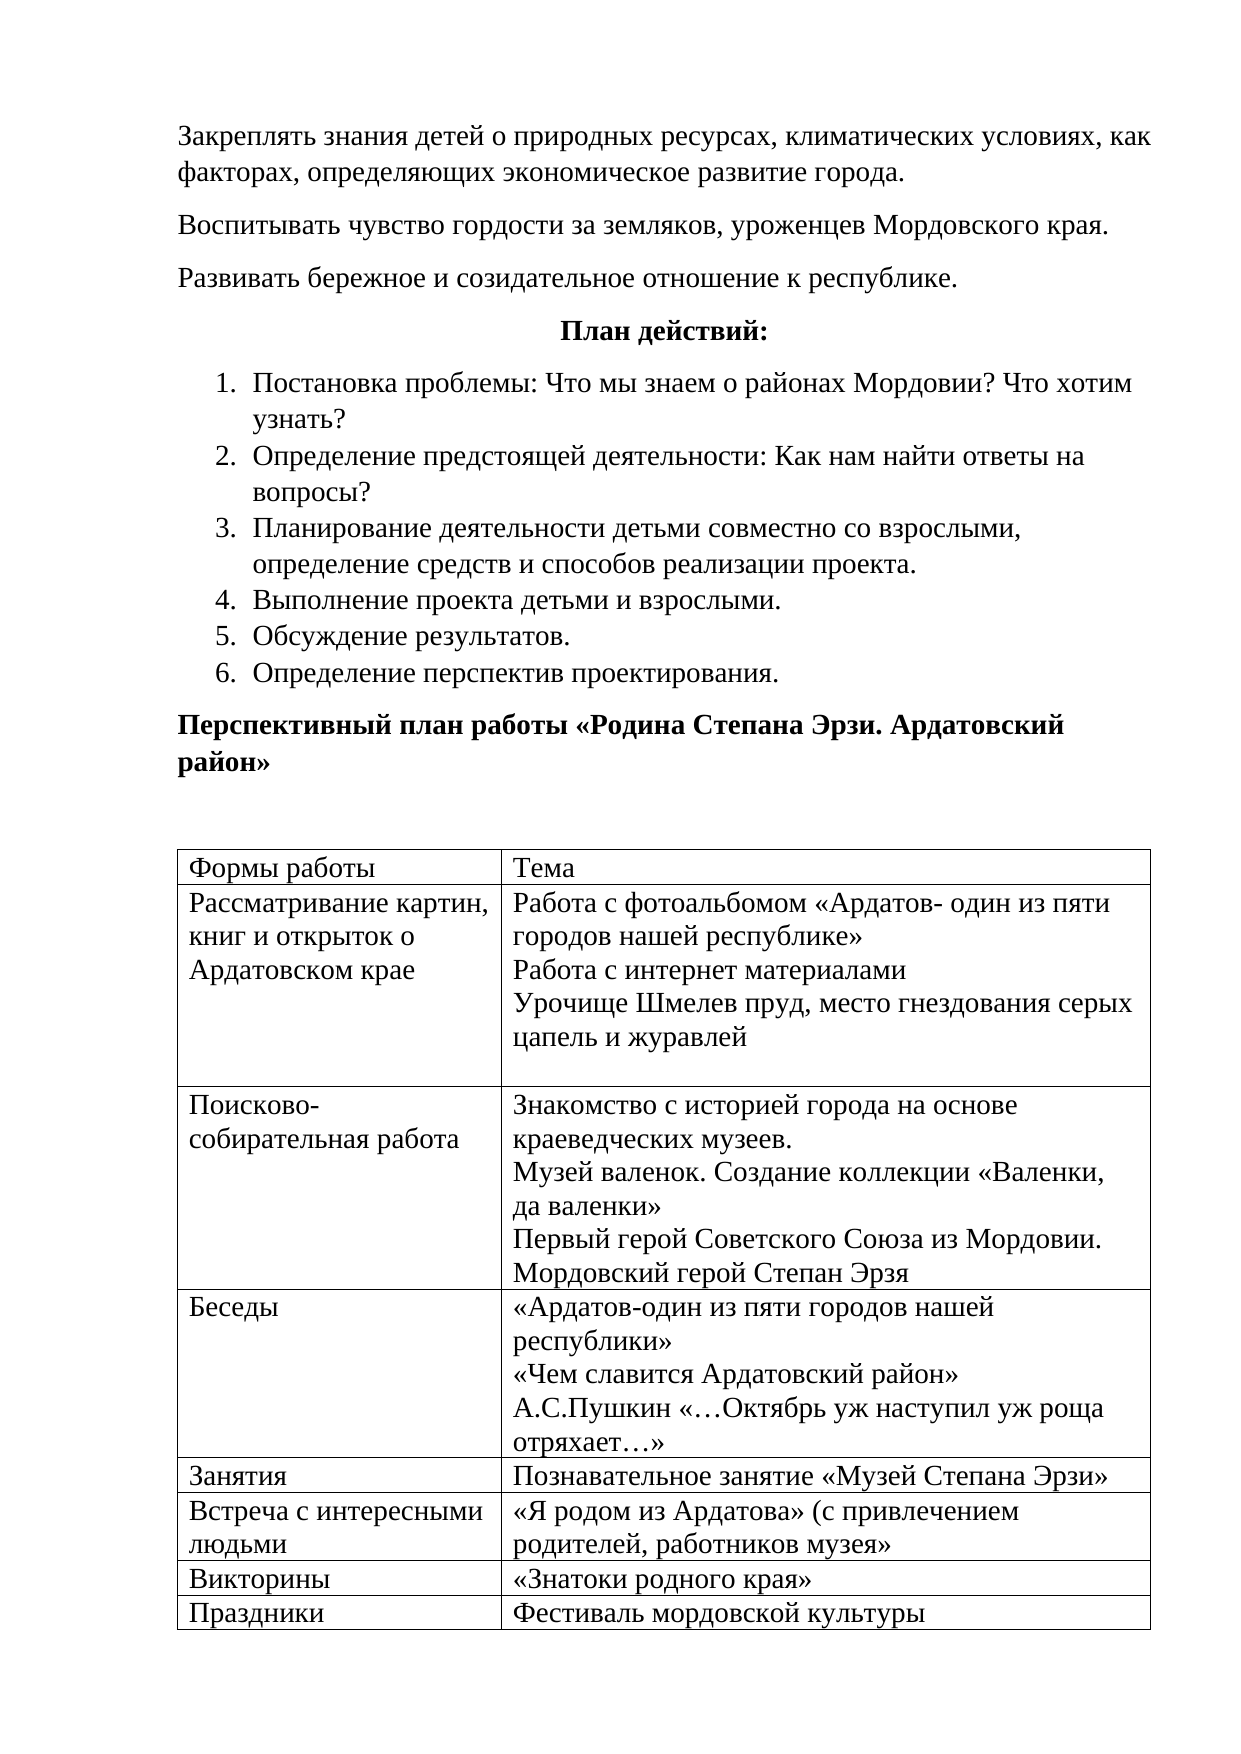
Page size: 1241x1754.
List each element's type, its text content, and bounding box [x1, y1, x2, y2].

table_cell Познавательное занятие «Музей Степана Эрзи» [502, 1458, 1150, 1492]
table_cell «Ардатов-один из пяти городов нашей республики» «Чем славится Ардатовский район» А.С.Пушкин «…Октябрь уж наступил уж роща отряхает…» [502, 1290, 1150, 1457]
text План действий: [177, 313, 1152, 346]
table_cell Викторины [178, 1561, 501, 1594]
table_cell Праздники [178, 1596, 501, 1629]
table_cell Работа с фотоальбомом «Ардатов- один из пяти городов нашей республике» Работа с интернет материалами Урочище Шмелев пруд, место гнездования серых цапель и журавлей [502, 885, 1150, 1086]
table_cell Фестиваль мордовской культуры [502, 1596, 1150, 1629]
list Постановка проблемы: Что мы знаем о районах Мордовии? Что хотим узнать? [215, 366, 1152, 435]
text Развивать бережное и созидательное отношение к республике. [177, 260, 1152, 293]
list Определение предстоящей деятельности: Как нам найти ответы на вопросы? [215, 438, 1152, 507]
text Воспитывать чувство гордости за земляков, уроженцев Мордовского края. [177, 207, 1152, 241]
table_cell «Знатоки родного края» [502, 1561, 1150, 1594]
list Планирование деятельности детьми совместно со взрослыми, определение средств и способов реализации проекта. [215, 510, 1152, 580]
list Обсуждение результатов. [215, 618, 1152, 652]
table_cell Рассматривание картин, книг и открыток о Ардатовском крае [178, 885, 501, 1086]
table_cell Поисково-собирательная работа [178, 1087, 501, 1288]
table_header Формы работы [178, 850, 501, 884]
table_cell Знакомство с историей города на основе краеведческих музеев. Музей валенок. Создание коллекции «Валенки, да валенки» Первый герой Советского Союза из Мордовии. Мордовский герой Степан Эрзя [502, 1087, 1150, 1288]
text Закреплять знания детей о природных ресурсах, климатических условиях, как факторах, определяющих экономическое развитие города. [177, 118, 1152, 188]
table_cell «Я родом из Ардатова» (с привлечением родителей, работников музея» [502, 1493, 1150, 1560]
list Выполнение проекта детьми и взрослыми. [215, 582, 1152, 616]
table_cell Занятия [178, 1458, 501, 1492]
table_cell Встреча с интересными людьми [178, 1493, 501, 1560]
list Определение перспектив проектирования. [215, 655, 1152, 688]
table_header Тема [502, 850, 1150, 884]
text Перспективный план работы «Родина Степана Эрзи. Ардатовский район» [177, 707, 1152, 777]
table_cell Беседы [178, 1290, 501, 1457]
